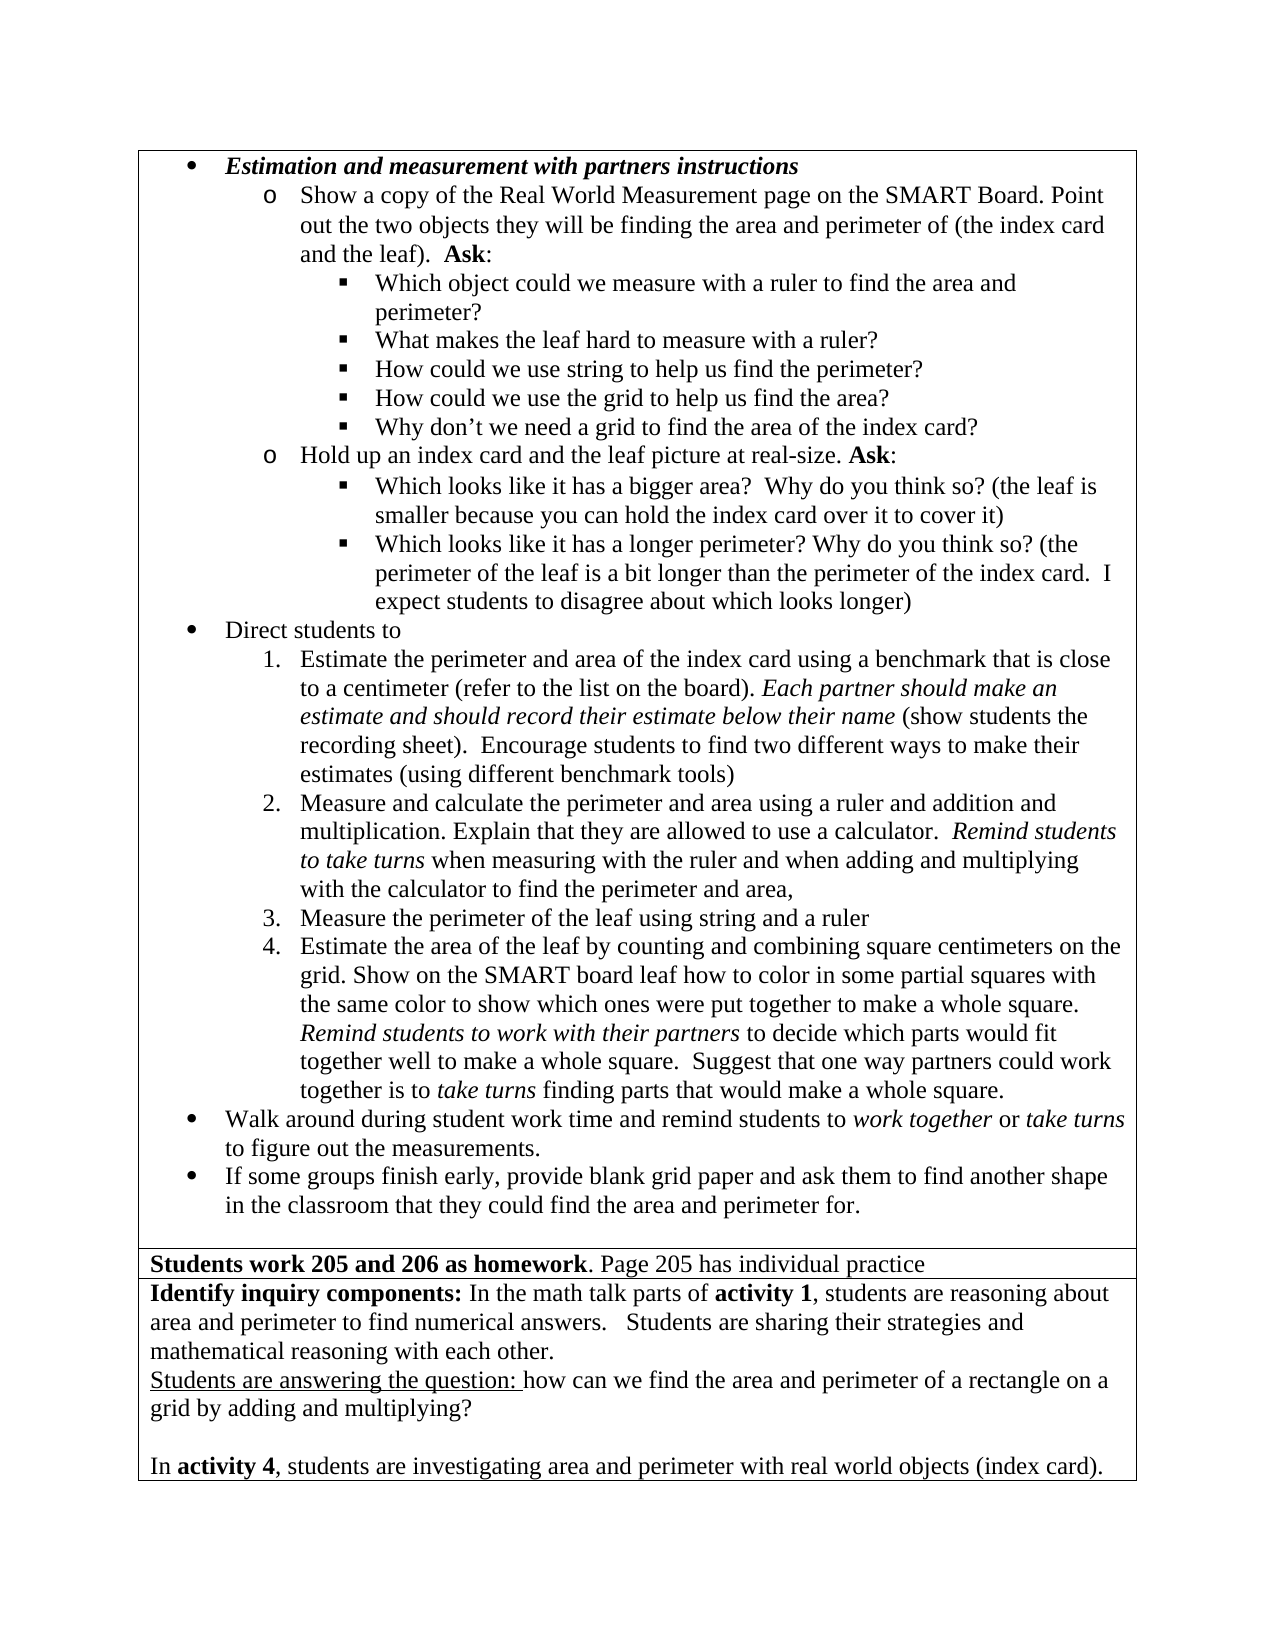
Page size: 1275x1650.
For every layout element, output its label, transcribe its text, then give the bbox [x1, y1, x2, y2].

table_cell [139, 151, 1136, 1248]
table_cell Students work 205 and 206 as homework. Page 205 has individual practice [139, 1249, 1136, 1277]
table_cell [139, 1279, 1136, 1480]
